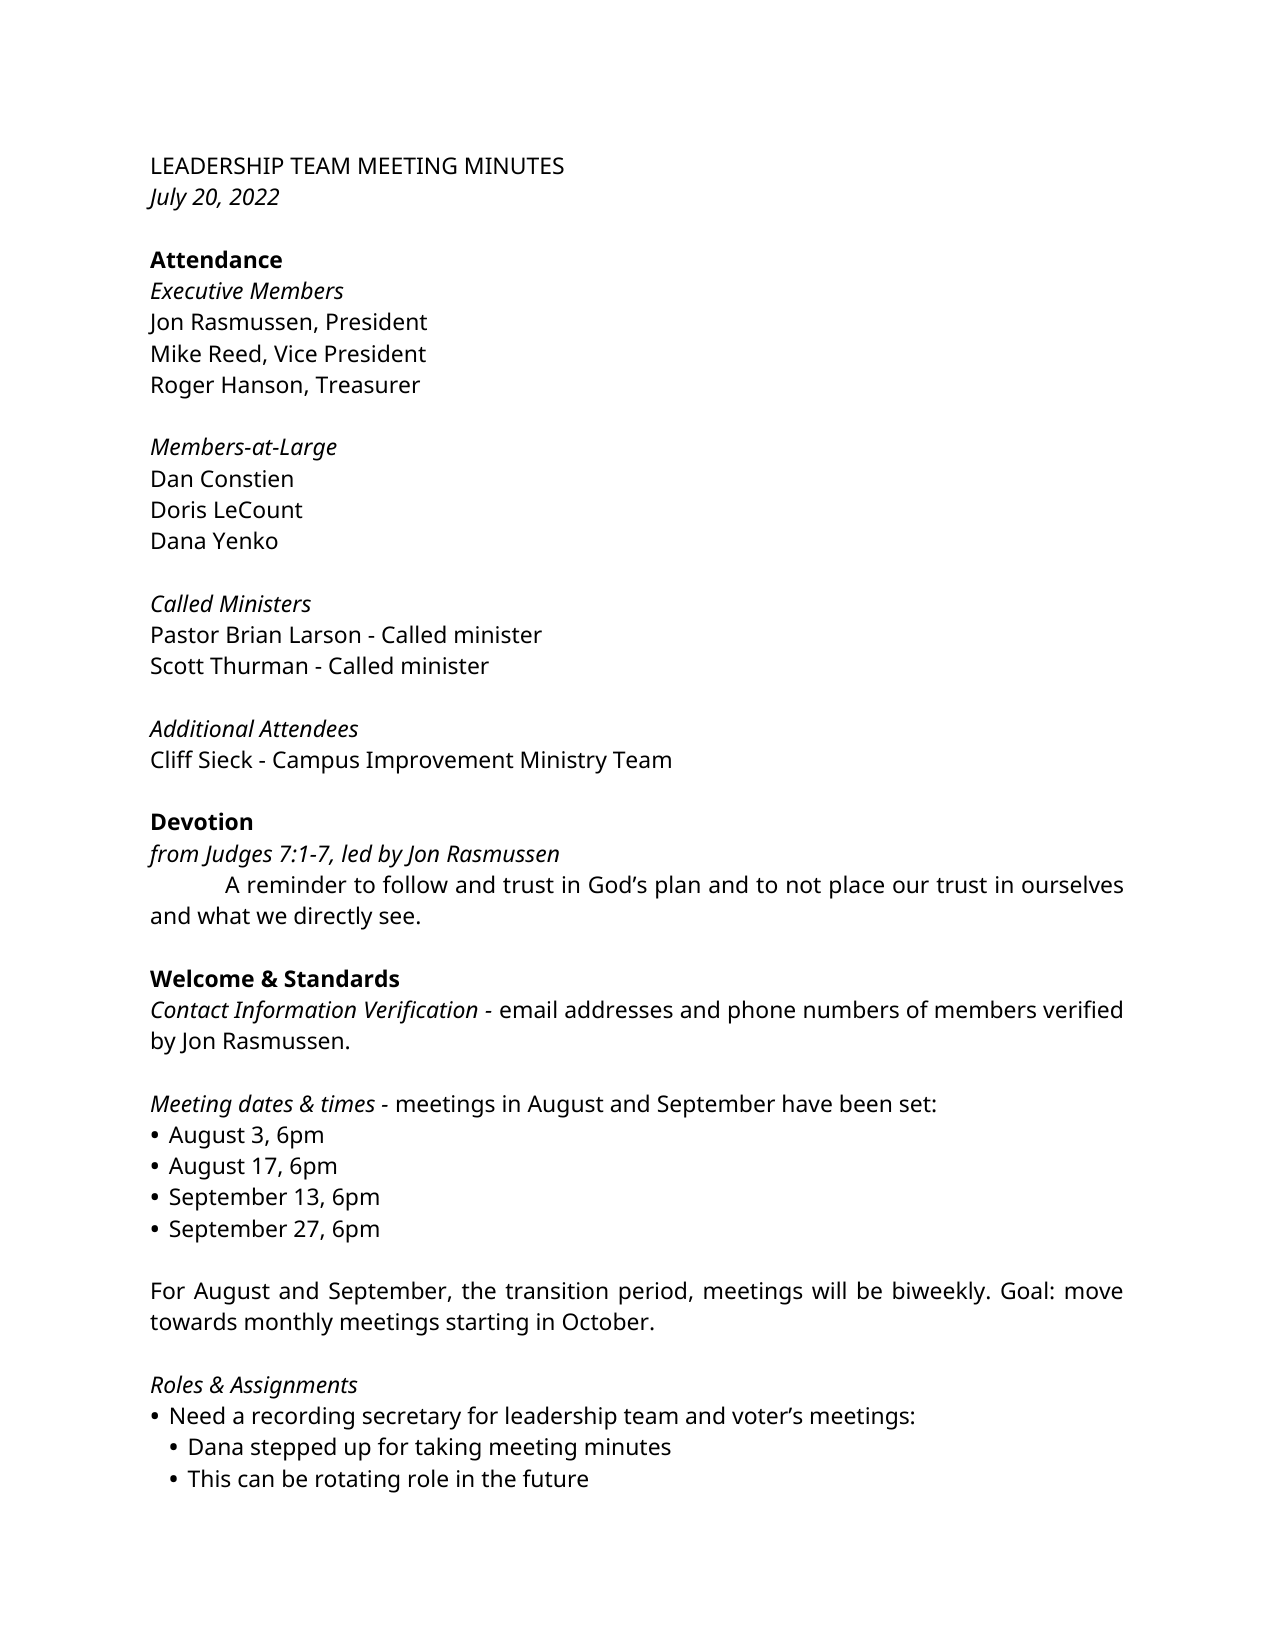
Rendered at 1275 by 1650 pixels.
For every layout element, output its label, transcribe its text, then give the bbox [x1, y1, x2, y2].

text Cliff Sieck - Campus Improvement Ministry Team [150, 744, 1125, 775]
list This can be rotating role in the future [169, 1462, 1125, 1494]
text Welcome & Standards [150, 962, 1125, 994]
list August 3, 6pm [150, 1119, 1125, 1150]
list September 13, 6pm [150, 1181, 1125, 1212]
text Mike Reed, Vice President [150, 337, 1125, 369]
text from Judges 7:1-7, led by Jon Rasmussen [150, 837, 1125, 869]
list Dana stepped up for taking meeting minutes [169, 1431, 1125, 1462]
text Members-at-Large [150, 431, 1125, 462]
text Dana Yenko [150, 525, 1125, 556]
text Additional Attendees [150, 712, 1125, 744]
text Roles & Assignments [150, 1369, 1125, 1400]
text July 20, 2022 [150, 181, 1125, 212]
text Attendance [150, 244, 1125, 275]
text Called Ministers [150, 587, 1125, 619]
text Meeting dates & times - meetings in August and September have been set: [150, 1087, 1125, 1119]
text Doris LeCount [150, 494, 1125, 525]
text Jon Rasmussen, President [150, 306, 1125, 337]
text Devotion [150, 806, 1125, 837]
list Need a recording secretary for leadership team and voter’s meetings: [150, 1400, 1125, 1431]
text Pastor Brian Larson - Called minister [150, 619, 1125, 650]
text Scott Thurman - Called minister [150, 650, 1125, 681]
text A reminder to follow and trust in God’s plan and to not place our trust in ourselves and what we directly see. [150, 869, 1125, 931]
text Contact Information Verification - email addresses and phone numbers of members verified by Jon Rasmussen. [150, 994, 1125, 1056]
text Dan Constien [150, 462, 1125, 494]
text For August and September, the transition period, meetings will be biweekly. Goal: move towards monthly meetings starting in October. [150, 1275, 1125, 1337]
text Executive Members [150, 275, 1125, 306]
text Roger Hanson, Treasurer [150, 369, 1125, 400]
list August 17, 6pm [150, 1150, 1125, 1181]
list September 27, 6pm [150, 1212, 1125, 1244]
text LEADERSHIP TEAM MEETING MINUTES [150, 150, 1125, 181]
